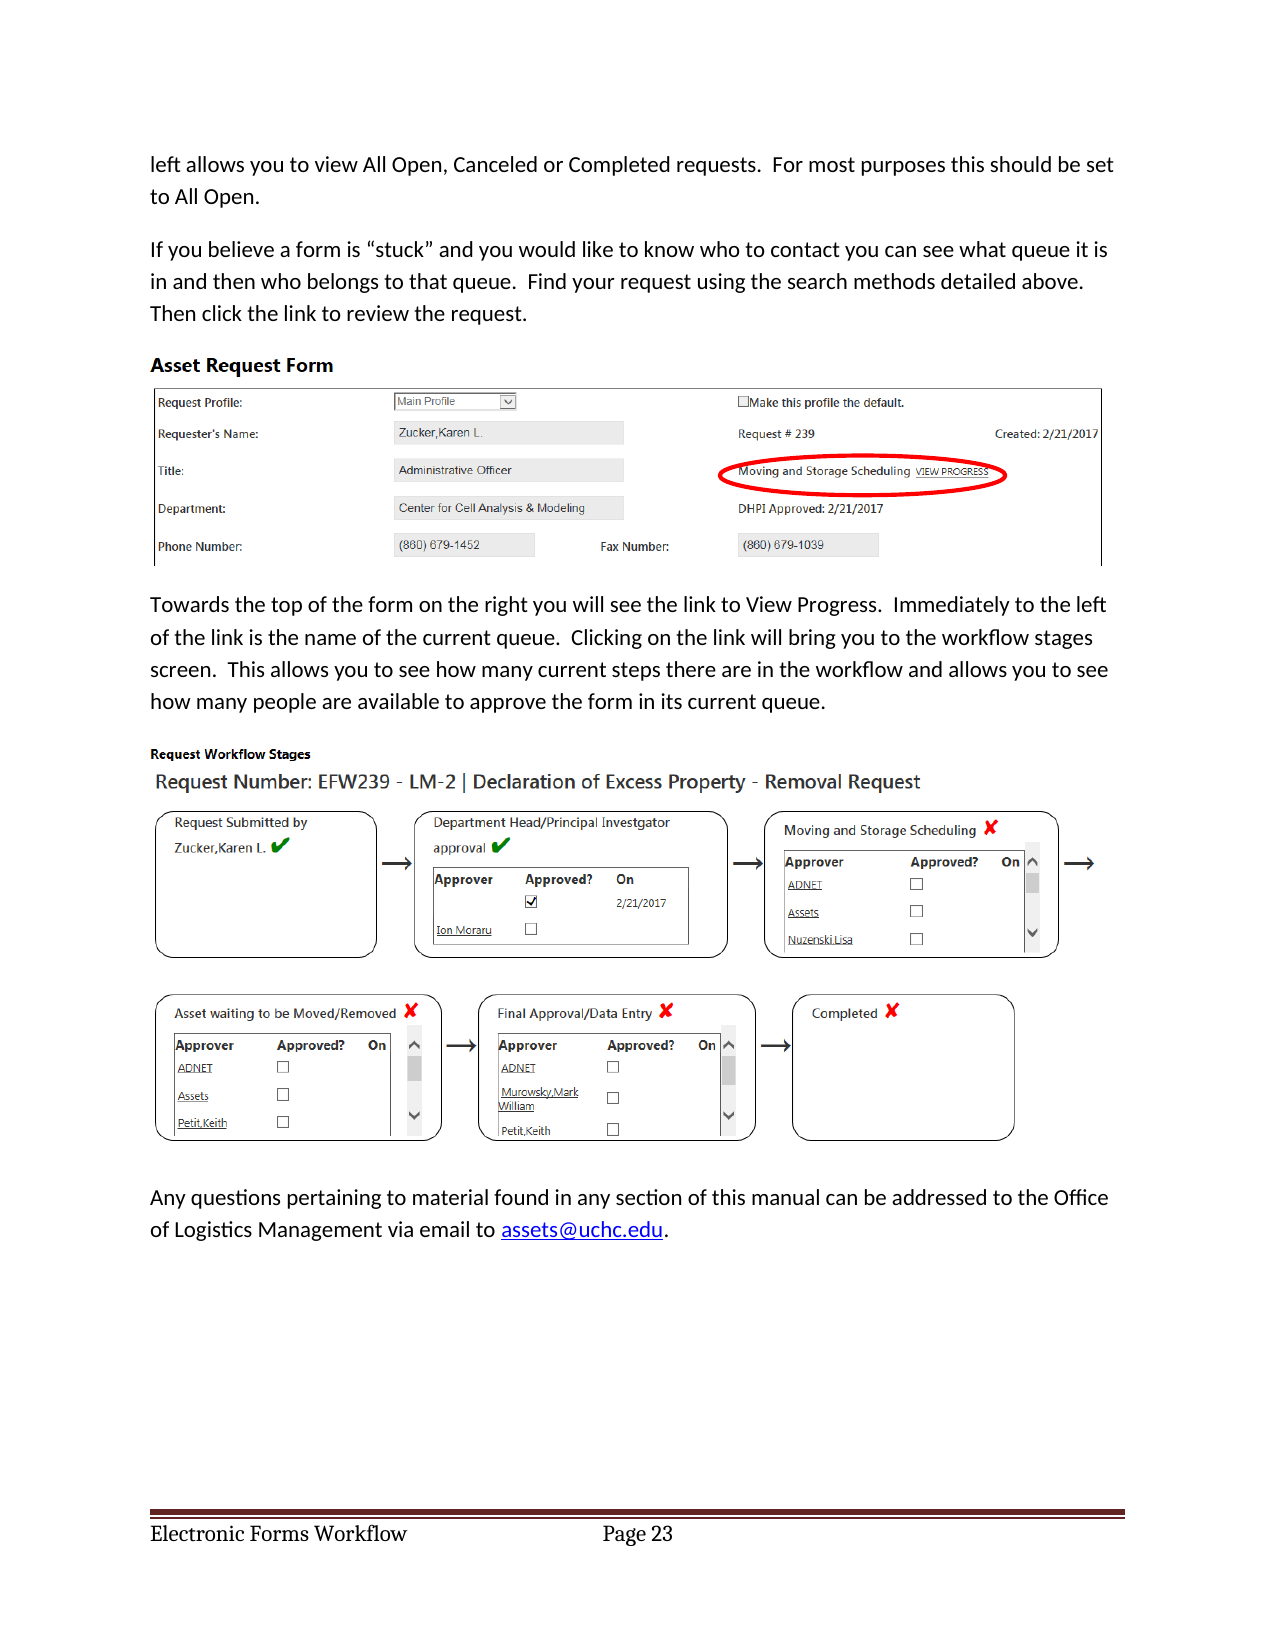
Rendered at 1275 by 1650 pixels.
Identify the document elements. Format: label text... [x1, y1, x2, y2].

text Any questions pertaining to material found in any section of this manual can be addressed to the Office of Logistics Management via email to assets@uchc.edu. [150, 1183, 1125, 1243]
picture [150, 352, 1125, 566]
text If you believe a form is “stuck” and you would like to know who to contact you can see what queue it is in and then who belongs to that queue. Find your request using the search methods detailed above. Then click the link to review the request. [150, 235, 1125, 328]
text Towards the top of the form on the right you will see the link to View Progress. Immediately to the left of the link is the name of the current queue. Clicking on the link will bring you to the workflow stages screen. This allows you to see how many current steps there are in the workflow and allows you to see how many people are available to approve the form in its current queue. [150, 590, 1125, 715]
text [150, 150, 1125, 210]
picture [150, 740, 1125, 1158]
